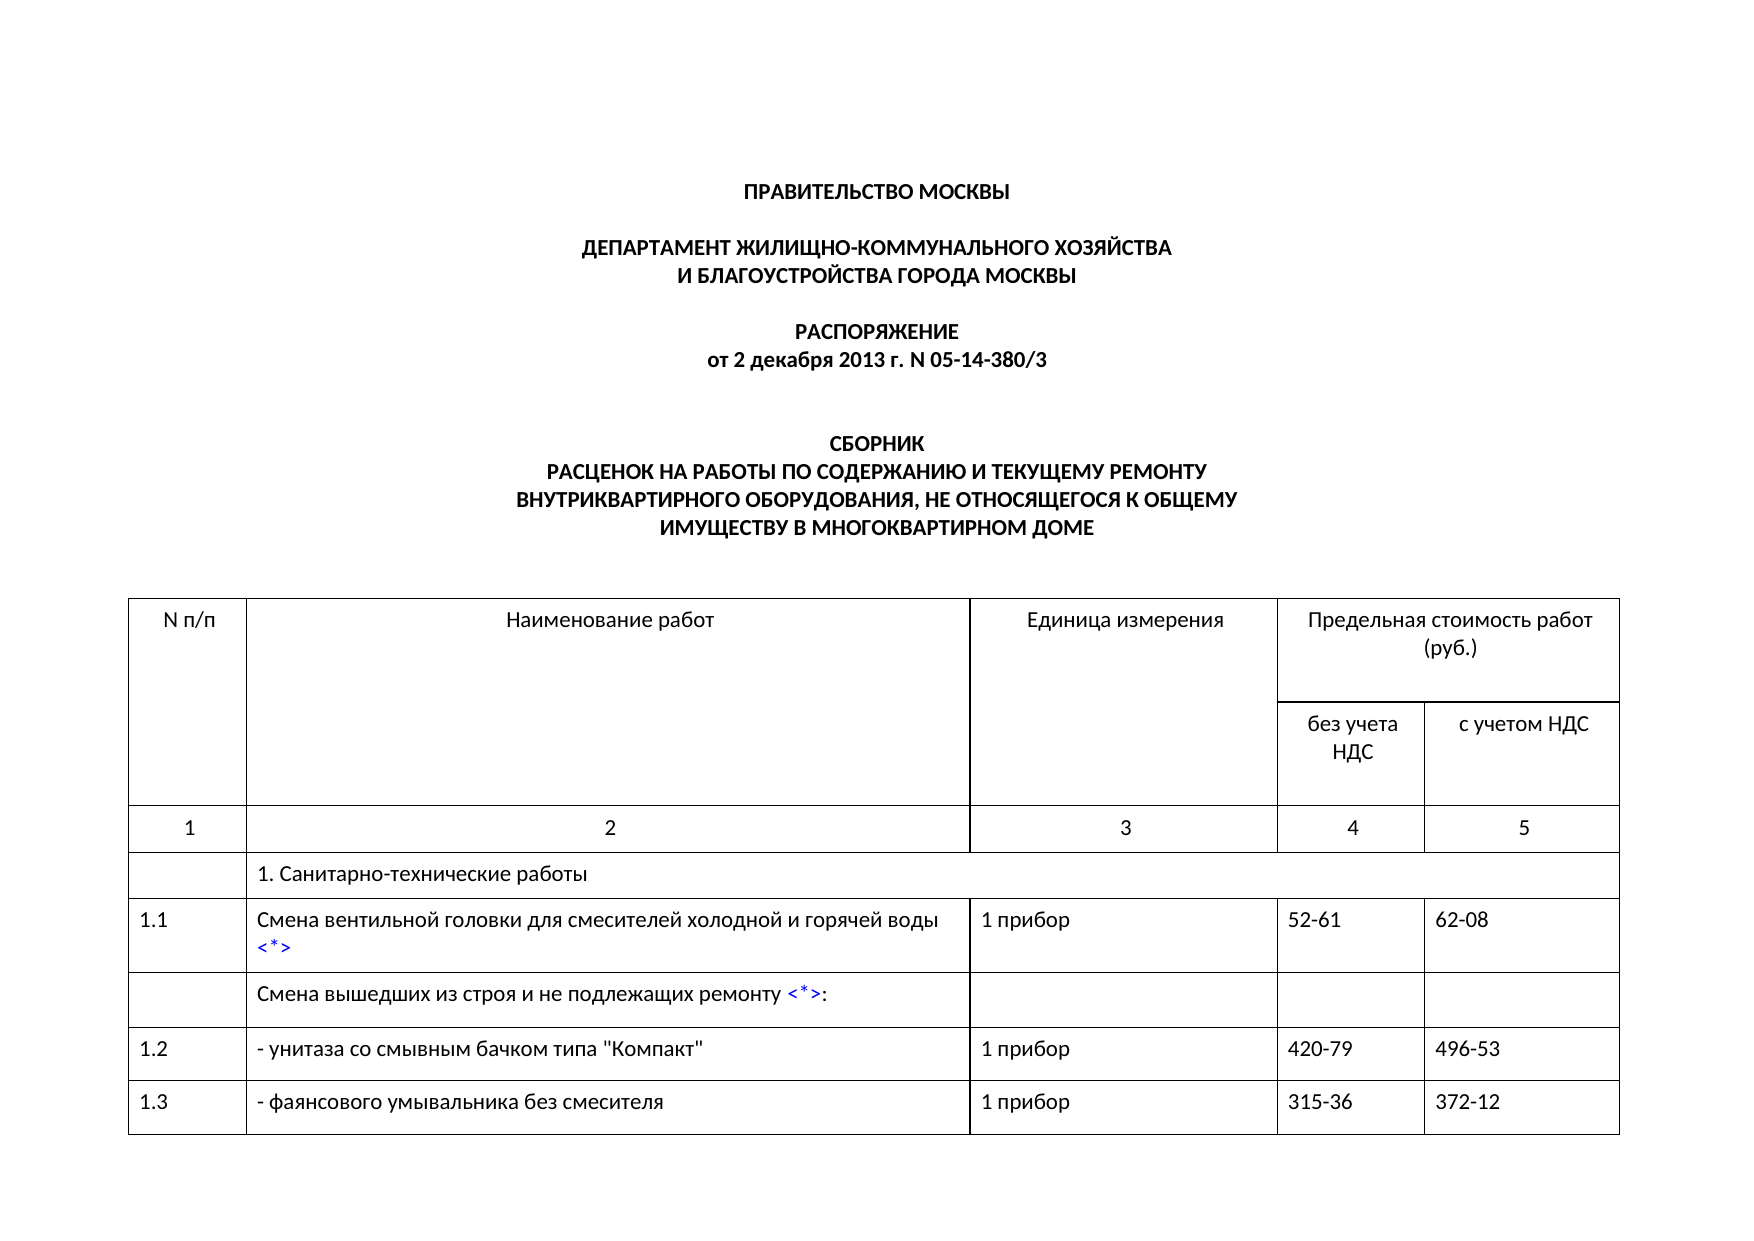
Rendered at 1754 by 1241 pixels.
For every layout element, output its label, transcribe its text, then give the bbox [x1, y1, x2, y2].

table_header Наименование работ [247, 599, 969, 805]
table_cell - фаянсового умывальника без смесителя [247, 1081, 969, 1134]
table_cell [1278, 973, 1424, 1027]
table_header Предельная стоимость работ (руб.) [1278, 599, 1619, 701]
table_cell [129, 973, 246, 1027]
table_cell 372-12 [1425, 1081, 1619, 1134]
table_header N п/п [129, 599, 246, 805]
text ПРАВИТЕЛЬСТВО МОСКВЫ [118, 177, 1636, 205]
table_cell [971, 973, 1277, 1027]
text от 2 декабря 2013 г. N 05-14-380/3 [118, 345, 1636, 373]
table_cell [1425, 973, 1619, 1027]
table_cell Смена вышедших из строя и не подлежащих ремонту <*>: [247, 973, 969, 1027]
table_header Единица измерения [971, 599, 1277, 805]
text РАСПОРЯЖЕНИЕ [118, 317, 1636, 345]
table_cell 62-08 [1425, 899, 1619, 972]
table_cell 1.1 [129, 899, 246, 972]
table_cell без учета НДС [1278, 703, 1424, 805]
table_cell 5 [1425, 806, 1619, 852]
table_cell 496-53 [1425, 1028, 1619, 1080]
table_cell 1. Санитарно-технические работы [247, 853, 1619, 898]
table_cell 52-61 [1278, 899, 1424, 972]
text ВНУТРИКВАРТИРНОГО ОБОРУДОВАНИЯ, НЕ ОТНОСЯЩЕГОСЯ К ОБЩЕМУ [118, 485, 1636, 513]
table_cell [129, 853, 246, 898]
table_cell 1 прибор [971, 1028, 1277, 1080]
text И БЛАГОУСТРОЙСТВА ГОРОДА МОСКВЫ [118, 261, 1636, 289]
text ДЕПАРТАМЕНТ ЖИЛИЩНО-КОММУНАЛЬНОГО ХОЗЯЙСТВА [118, 233, 1636, 261]
table_cell Смена вентильной головки для смесителей холодной и горячей воды <*> [247, 899, 969, 972]
table_cell - унитаза со смывным бачком типа "Компакт" [247, 1028, 969, 1080]
table_cell 4 [1278, 806, 1424, 852]
table_cell с учетом НДС [1425, 703, 1619, 805]
table_cell 315-36 [1278, 1081, 1424, 1134]
table_cell 1 прибор [971, 899, 1277, 972]
text СБОРНИК [118, 429, 1636, 457]
table_cell 2 [247, 806, 969, 852]
table_cell 1 прибор [971, 1081, 1277, 1134]
table_cell 1 [129, 806, 246, 852]
table_cell 420-79 [1278, 1028, 1424, 1080]
text РАСЦЕНОК НА РАБОТЫ ПО СОДЕРЖАНИЮ И ТЕКУЩЕМУ РЕМОНТУ [118, 457, 1636, 485]
table_cell 3 [971, 806, 1277, 852]
table_cell 1.2 [129, 1028, 246, 1080]
table_cell 1.3 [129, 1081, 246, 1134]
text ИМУЩЕСТВУ В МНОГОКВАРТИРНОМ ДОМЕ [118, 513, 1636, 541]
